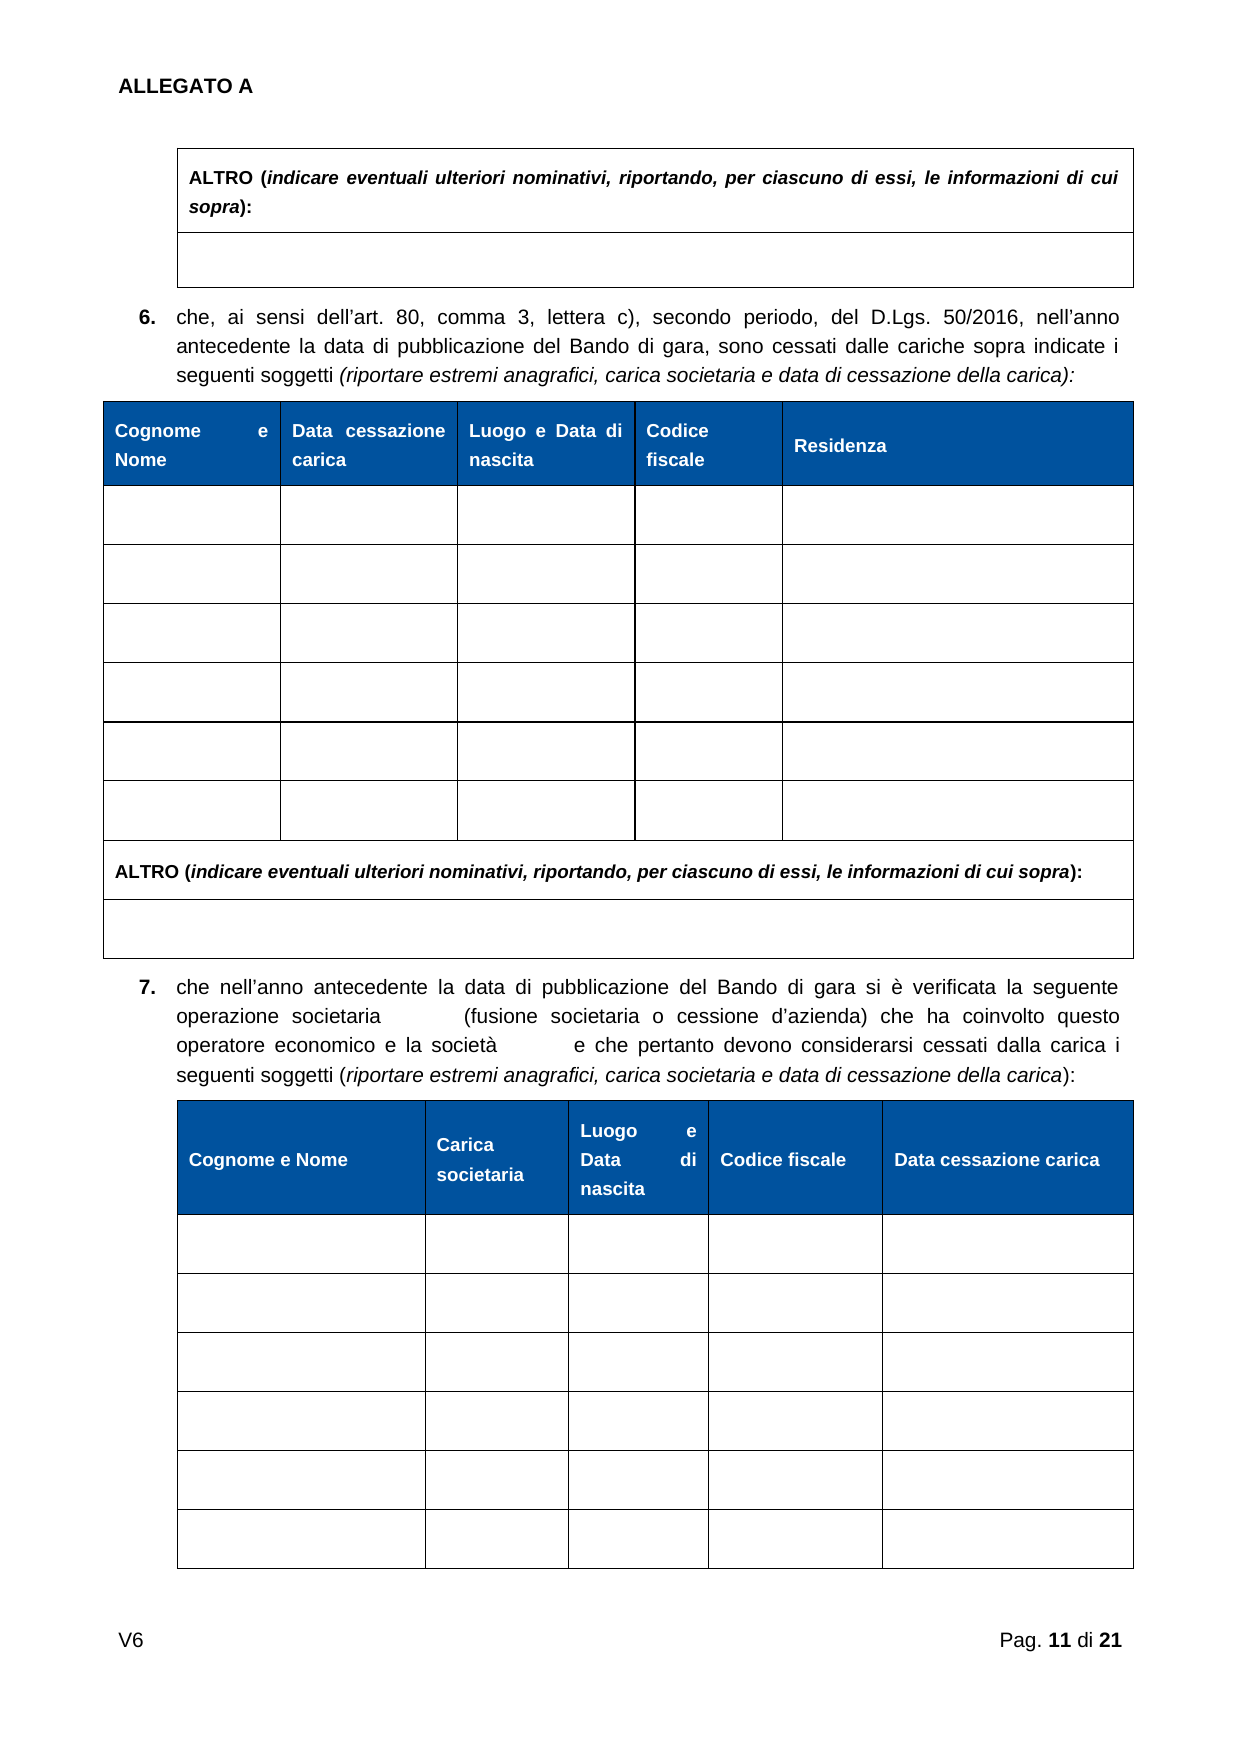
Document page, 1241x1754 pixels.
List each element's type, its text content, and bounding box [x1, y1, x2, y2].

table_cell [281, 604, 457, 662]
table_cell [569, 1392, 708, 1450]
table_cell [709, 1510, 882, 1568]
table_header Codice fiscale [709, 1101, 882, 1214]
table_cell [709, 1333, 882, 1391]
table_cell [569, 1510, 708, 1568]
table_cell ALTRO (indicare eventuali ulteriori nominativi, riportando, per ciascuno di essi, le informazioni di cui sopra): [104, 841, 1133, 898]
table_cell [883, 1451, 1133, 1509]
table_cell [458, 486, 634, 544]
table_cell [458, 723, 634, 780]
table_cell [636, 545, 782, 603]
table_cell [883, 1510, 1133, 1568]
table_cell [281, 486, 457, 544]
table_cell [883, 1274, 1133, 1332]
table_cell [636, 604, 782, 662]
table_cell [104, 604, 280, 662]
table_cell [783, 723, 1133, 780]
table_cell [458, 663, 634, 721]
table_cell [178, 1215, 425, 1273]
table_cell [178, 1274, 425, 1332]
table_cell [569, 1451, 708, 1509]
table_cell [783, 663, 1133, 721]
table_cell [178, 1392, 425, 1450]
table_cell [104, 486, 280, 544]
table_cell [636, 781, 782, 839]
table_cell [426, 1274, 568, 1332]
table_header Luogo e Data di nascita [458, 402, 634, 485]
table_cell [636, 723, 782, 780]
table_header Codice fiscale [636, 402, 782, 485]
table_cell [569, 1333, 708, 1391]
table_cell [783, 486, 1133, 544]
table_cell [104, 663, 280, 721]
table_cell [426, 1392, 568, 1450]
table_header Data cessazione carica [281, 402, 457, 485]
table_cell [426, 1451, 568, 1509]
table_cell [636, 486, 782, 544]
table_cell [178, 1510, 425, 1568]
table_cell [883, 1215, 1133, 1273]
table_cell [104, 900, 1133, 958]
table_cell [783, 604, 1133, 662]
table_cell [783, 781, 1133, 839]
table_cell [178, 233, 1133, 287]
table_cell [458, 604, 634, 662]
table_cell [783, 545, 1133, 603]
table_cell [281, 781, 457, 839]
table_cell [569, 1215, 708, 1273]
table_cell [104, 723, 280, 780]
list che nell’anno antecedente la data di pubblicazione del Bando di gara si è verificata la seguente operazione societaria (fusione societaria o cessione d’azienda) che ha coinvolto questo operatore economico e la società e che pertanto devono considerarsi cessati dalla carica i seguenti soggetti (riportare estremi anagrafici, carica societaria e data di cessazione della carica): [139, 971, 1121, 1088]
table_cell [883, 1333, 1133, 1391]
table_cell [636, 663, 782, 721]
table_cell [709, 1215, 882, 1273]
table_cell [281, 723, 457, 780]
table_cell [426, 1215, 568, 1273]
table_cell [426, 1510, 568, 1568]
table_header Residenza [783, 402, 1133, 485]
table_header Data cessazione carica [883, 1101, 1133, 1214]
table_header Cognome e Nome [178, 1101, 425, 1214]
table_header Cognome e Nome [104, 402, 280, 485]
table_cell [426, 1333, 568, 1391]
table_cell [178, 1333, 425, 1391]
table_cell [281, 663, 457, 721]
table_cell [458, 781, 634, 839]
table_cell [104, 545, 280, 603]
table_cell [709, 1451, 882, 1509]
table_cell [883, 1392, 1133, 1450]
table_header Carica societaria [426, 1101, 568, 1214]
table_cell [458, 545, 634, 603]
table_header Luogo e Data di nascita [569, 1101, 708, 1214]
table_cell [178, 1451, 425, 1509]
table_cell [281, 545, 457, 603]
list che, ai sensi dell’art. 80, comma 3, lettera c), secondo periodo, del D.Lgs. 50/2016, nell’anno antecedente la data di pubblicazione del Bando di gara, sono cessati dalle cariche sopra indicate i seguenti soggetti (riportare estremi anagrafici, carica societaria e data di cessazione della carica): [139, 301, 1121, 388]
table_cell ALTRO (indicare eventuali ulteriori nominativi, riportando, per ciascuno di essi, le informazioni di cui sopra): [178, 149, 1133, 232]
table_cell [569, 1274, 708, 1332]
table_cell [709, 1392, 882, 1450]
table_cell [104, 781, 280, 839]
table_cell [709, 1274, 882, 1332]
